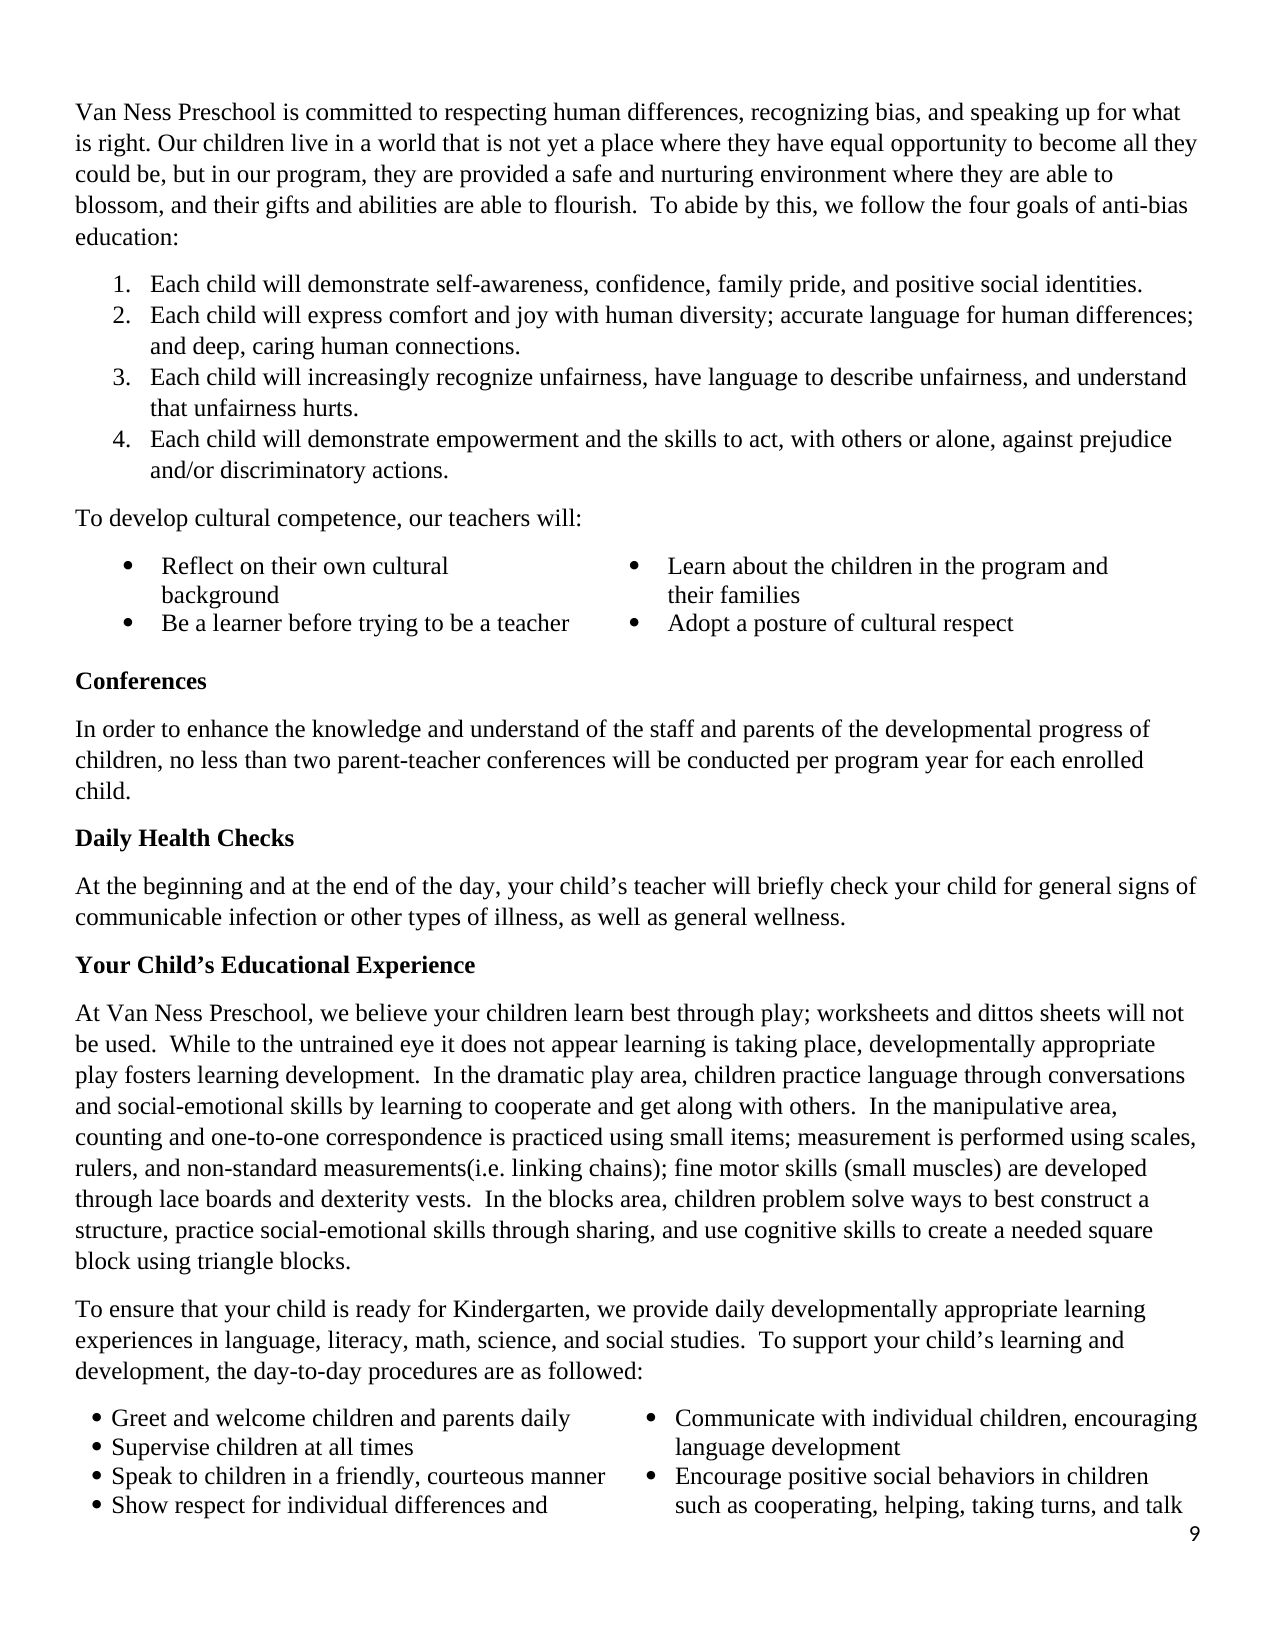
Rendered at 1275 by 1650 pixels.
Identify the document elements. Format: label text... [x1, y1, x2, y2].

text To ensure that your child is ready for Kindergarten, we provide daily developmentally appropriate learning experiences in language, literacy, math, science, and social studies. To support your child’s learning and development, the day-to-day procedures are as followed: [75, 1294, 1200, 1384]
list Each child will demonstrate empowerment and the skills to act, with others or alone, against prejudice and/or discriminatory actions. [112, 424, 1200, 484]
text At the beginning and at the end of the day, your child’s teacher will briefly check your child for general signs of communicable infection or other types of illness, as well as general wellness. [75, 871, 1200, 931]
text To develop cultural competence, our teachers will: [75, 503, 1200, 532]
list Each child will increasingly recognize unfairness, have language to describe unfairness, and understand that unfairness hurts. [112, 362, 1200, 422]
table_header Learn about the children in the program and their families Adopt a posture of cultural respect [581, 551, 1162, 666]
text At Van Ness Preschool, we believe your children learn best through play; worksheets and dittos sheets will not be used. While to the untrained eye it does not appear learning is taking place, developmentally appropriate play fosters learning development. In the dramatic play area, children practice language through conversations and social-emotional skills by learning to cooperate and get along with others. In the manipulative area, counting and one-to-one correspondence is practiced using small items; measurement is performed using scales, rulers, and non-standard measurements(i.e. linking chains); fine motor skills (small muscles) are developed through lace boards and dexterity vests. In the blocks area, children problem solve ways to best construct a structure, practice social-emotional skills through sharing, and use cognitive skills to create a needed square block using triangle blocks. [75, 998, 1200, 1275]
text Van Ness Preschool is committed to respecting human differences, recognizing bias, and speaking up for what is right. Our children live in a world that is not yet a place where they have equal opportunity to become all they could be, but in our program, they are provided a safe and nurturing environment where they are able to blossom, and their gifts and abilities are able to flourish. To abide by this, we follow the four goals of anti-bias education: [75, 97, 1200, 250]
text Daily Health Checks [75, 823, 1200, 852]
list Each child will express comfort and joy with human diversity; accurate language for human differences; and deep, caring human connections. [112, 300, 1200, 360]
list Each child will demonstrate self-awareness, confidence, family pride, and positive social identities. [112, 269, 1200, 298]
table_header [637, 1404, 1209, 1518]
table_header Reflect on their own cultural background Be a learner before trying to be a teacher [75, 551, 581, 666]
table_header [75, 1404, 637, 1518]
text Conferences [75, 666, 1200, 695]
text In order to enhance the knowledge and understand of the staff and parents of the developmental progress of children, no less than two parent-teacher conferences will be conducted per program year for each enrolled child. [75, 714, 1200, 804]
text Your Child’s Educational Experience [75, 950, 1200, 979]
